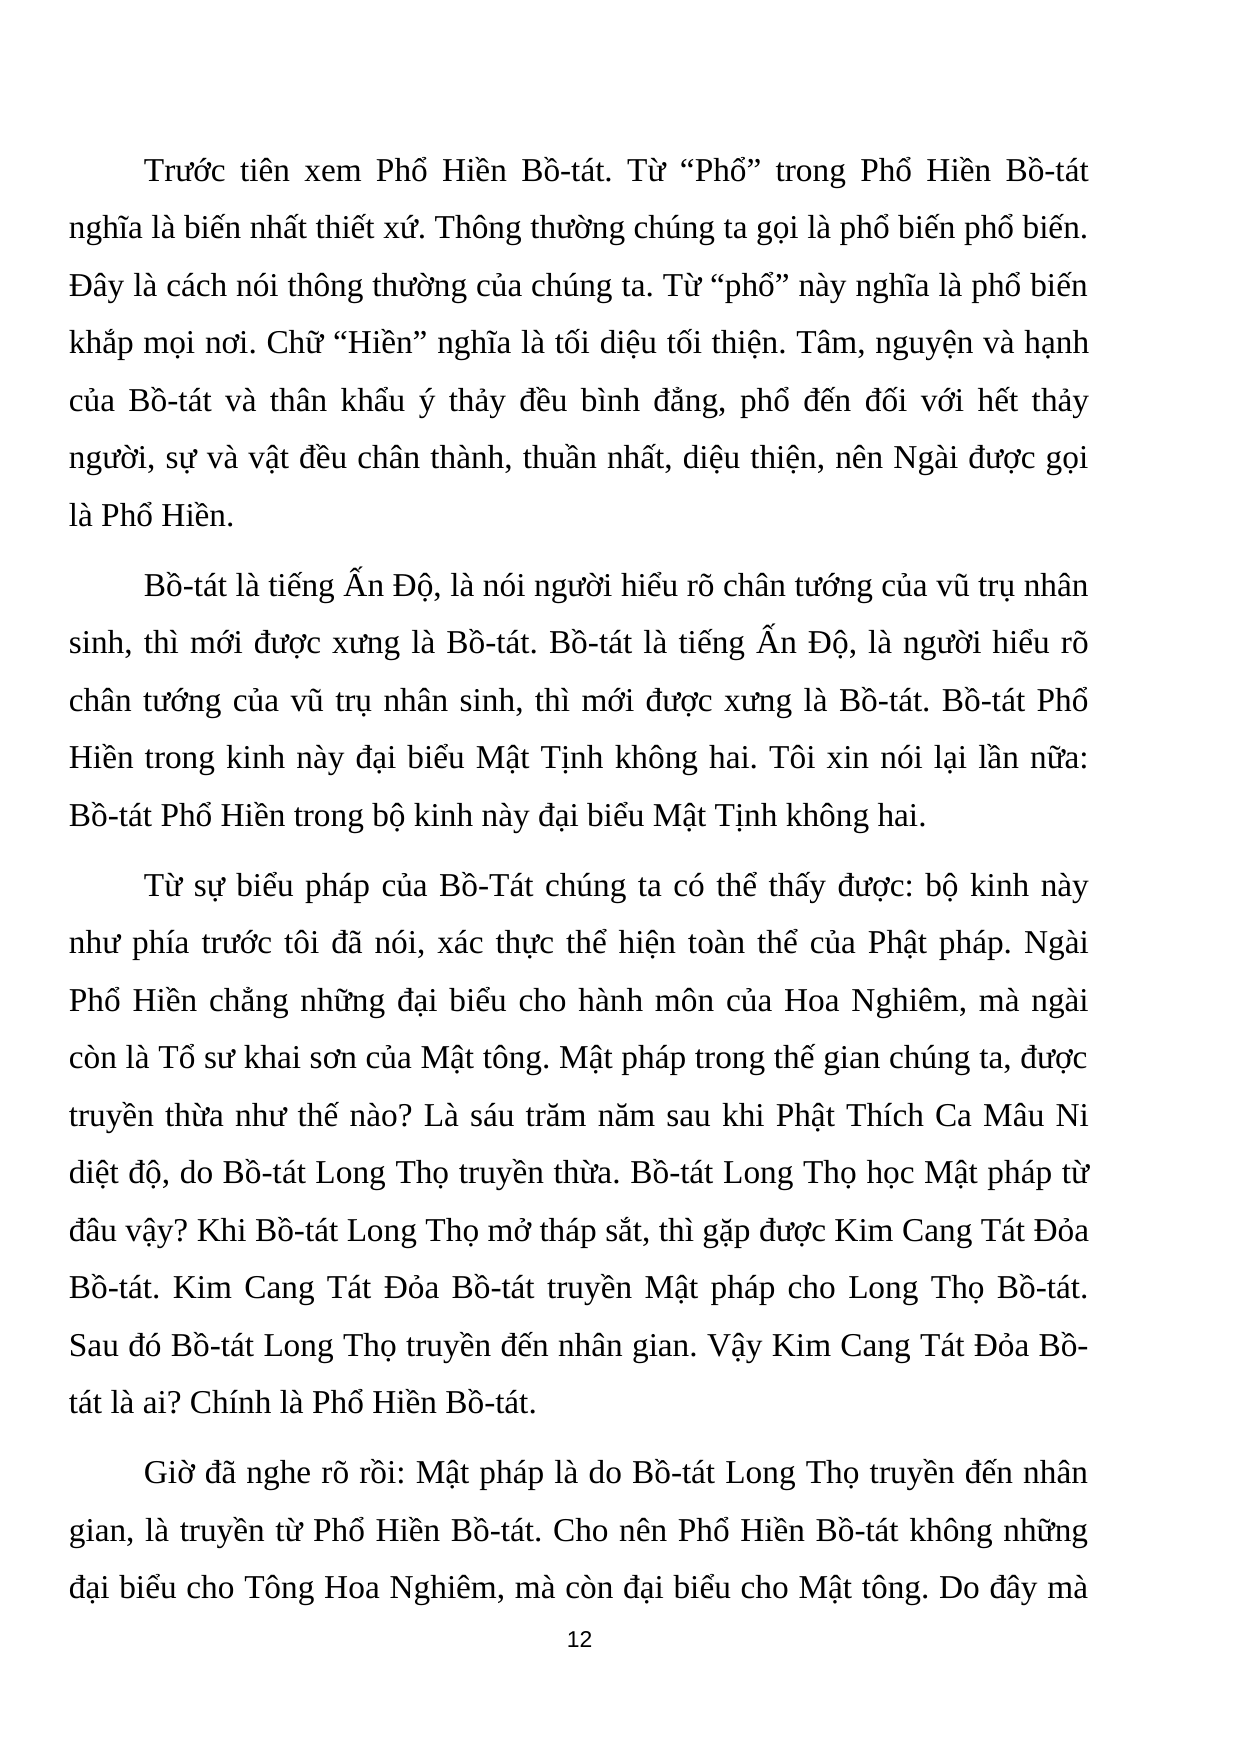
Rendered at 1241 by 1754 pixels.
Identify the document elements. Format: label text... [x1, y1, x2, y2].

text Trước tiên xem Phổ Hiền Bồ-tát. Từ “Phổ” trong Phổ Hiền Bồ-tát nghĩa là biến nhất thiết xứ. Thông thường chúng ta gọi là phổ biến phổ biến. Đây là cách nói thông thường của chúng ta. Từ “phổ” này nghĩa là phổ biến khắp mọi nơi. Chữ “Hiền” nghĩa là tối diệu tối thiện. Tâm, nguyện và hạnh của Bồ-tát và thân khẩu ý thảy đều bình đẳng, phổ đến đối với hết thảy người, sự và vật đều chân thành, thuần nhất, diệu thiện, nên Ngài được gọi là Phổ Hiền. [69, 150, 1090, 533]
text Từ sự biểu pháp của Bồ-Tát chúng ta có thể thấy được: bộ kinh này như phía trước tôi đã nói, xác thực thể hiện toàn thể của Phật pháp. Ngài Phổ Hiền chẳng những đại biểu cho hành môn của Hoa Nghiêm, mà ngài còn là Tổ sư khai sơn của Mật tông. Mật pháp trong thế gian chúng ta, được truyền thừa như thế nào? Là sáu trăm năm sau khi Phật Thích Ca Mâu Ni diệt độ, do Bồ-tát Long Thọ truyền thừa. Bồ-tát Long Thọ học Mật pháp từ đâu vậy? Khi Bồ-tát Long Thọ mở tháp sắt, thì gặp được Kim Cang Tát Đỏa Bồ-tát. Kim Cang Tát Đỏa Bồ-tát truyền Mật pháp cho Long Thọ Bồ-tát. Sau đó Bồ-tát Long Thọ truyền đến nhân gian. Vậy Kim Cang Tát Đỏa Bồ-tát là ai? Chính là Phổ Hiền Bồ-tát. [69, 865, 1090, 1421]
text Bồ-tát là tiếng Ấn Độ, là nói người hiểu rõ chân tướng của vũ trụ nhân sinh, thì mới được xưng là Bồ-tát. Bồ-tát là tiếng Ấn Độ, là người hiểu rõ chân tướng của vũ trụ nhân sinh, thì mới được xưng là Bồ-tát. Bồ-tát Phổ Hiền trong kinh này đại biểu Mật Tịnh không hai. Tôi xin nói lại lần nữa: Bồ-tát Phổ Hiền trong bộ kinh này đại biểu Mật Tịnh không hai. [69, 565, 1090, 833]
